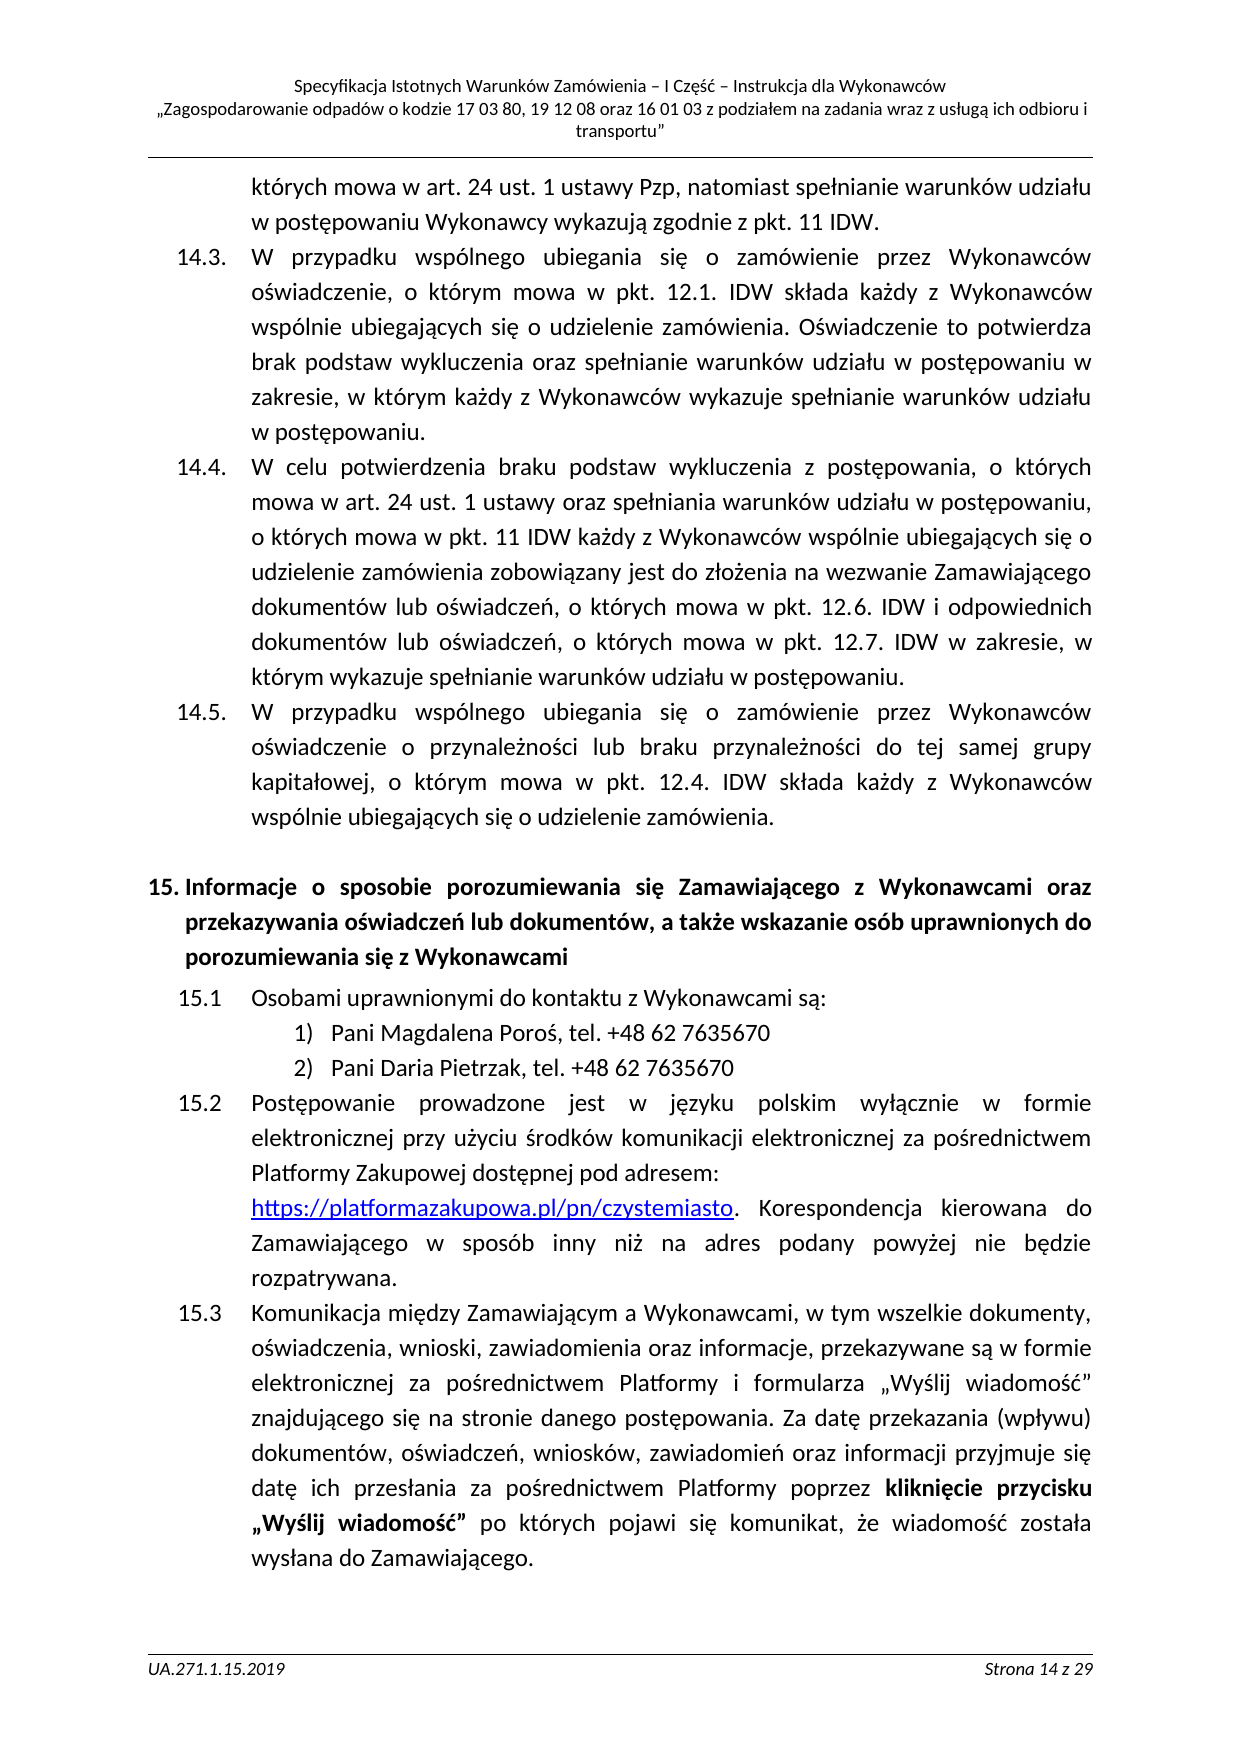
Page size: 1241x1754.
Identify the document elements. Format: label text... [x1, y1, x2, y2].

list W przypadku wspólnego ubiegania się o zamówienie przez Wykonawców oświadczenie o przynależności lub braku przynależności do tej samej grupy kapitałowej, o którym mowa w pkt. 12.4. IDW składa każdy z Wykonawców wspólnie ubiegających się o udzielenie zamówienia. [176, 696, 1093, 831]
list Pani Daria Pietrzak, tel. +48 62 7635670 [293, 1052, 1093, 1082]
list Informacje o sposobie porozumiewania się Zamawiającego z Wykonawcami oraz przekazywania oświadczeń lub dokumentów, a także wskazanie osób uprawnionych do porozumiewania się z Wykonawcami [148, 871, 1093, 971]
list https://platformazakupowa.pl/pn/czystemiasto. Korespondencja kierowana do Zamawiającego w sposób inny niż na adres podany powyżej nie będzie rozpatrywana. [251, 1192, 1093, 1292]
list W celu potwierdzenia braku podstaw wykluczenia z postępowania, o których mowa w art. 24 ust. 1 ustawy oraz spełniania warunków udziału w postępowaniu, o których mowa w pkt. 11 IDW każdy z Wykonawców wspólnie ubiegających się o udzielenie zamówienia zobowiązany jest do złożenia na wezwanie Zamawiającego dokumentów lub oświadczeń, o których mowa w pkt. 12.6. IDW i odpowiednich dokumentów lub oświadczeń, o których mowa w pkt. 12.7. IDW w zakresie, w którym wykazuje spełnianie warunków udziału w postępowaniu. [176, 451, 1093, 691]
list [176, 171, 1093, 236]
list W przypadku wspólnego ubiegania się o zamówienie przez Wykonawców oświadczenie, o którym mowa w pkt. 12.1. IDW składa każdy z Wykonawców wspólnie ubiegających się o udzielenie zamówienia. Oświadczenie to potwierdza brak podstaw wykluczenia oraz spełnianie warunków udziału w postępowaniu w zakresie, w którym każdy z Wykonawców wykazuje spełnianie warunków udziału w postępowaniu. [176, 241, 1093, 446]
list Pani Magdalena Poroś, tel. +48 62 7635670 [293, 1017, 1093, 1047]
list Osobami uprawnionymi do kontaktu z Wykonawcami są: [177, 982, 1093, 1012]
list Postępowanie prowadzone jest w języku polskim wyłącznie w formie elektronicznej przy użyciu środków komunikacji elektronicznej za pośrednictwem Platformy Zakupowej dostępnej pod adresem: [177, 1087, 1093, 1187]
list Komunikacja między Zamawiającym a Wykonawcami, w tym wszelkie dokumenty, oświadczenia, wnioski, zawiadomienia oraz informacje, przekazywane są w formie elektronicznej za pośrednictwem Platformy i formularza „Wyślij wiadomość” znajdującego się na stronie danego postępowania. Za datę przekazania (wpływu) dokumentów, oświadczeń, wniosków, zawiadomień oraz informacji przyjmuje się datę ich przesłania za pośrednictwem Platformy poprzez kliknięcie przycisku „Wyślij wiadomość” po których pojawi się komunikat, że wiadomość została wysłana do Zamawiającego. [177, 1297, 1093, 1572]
